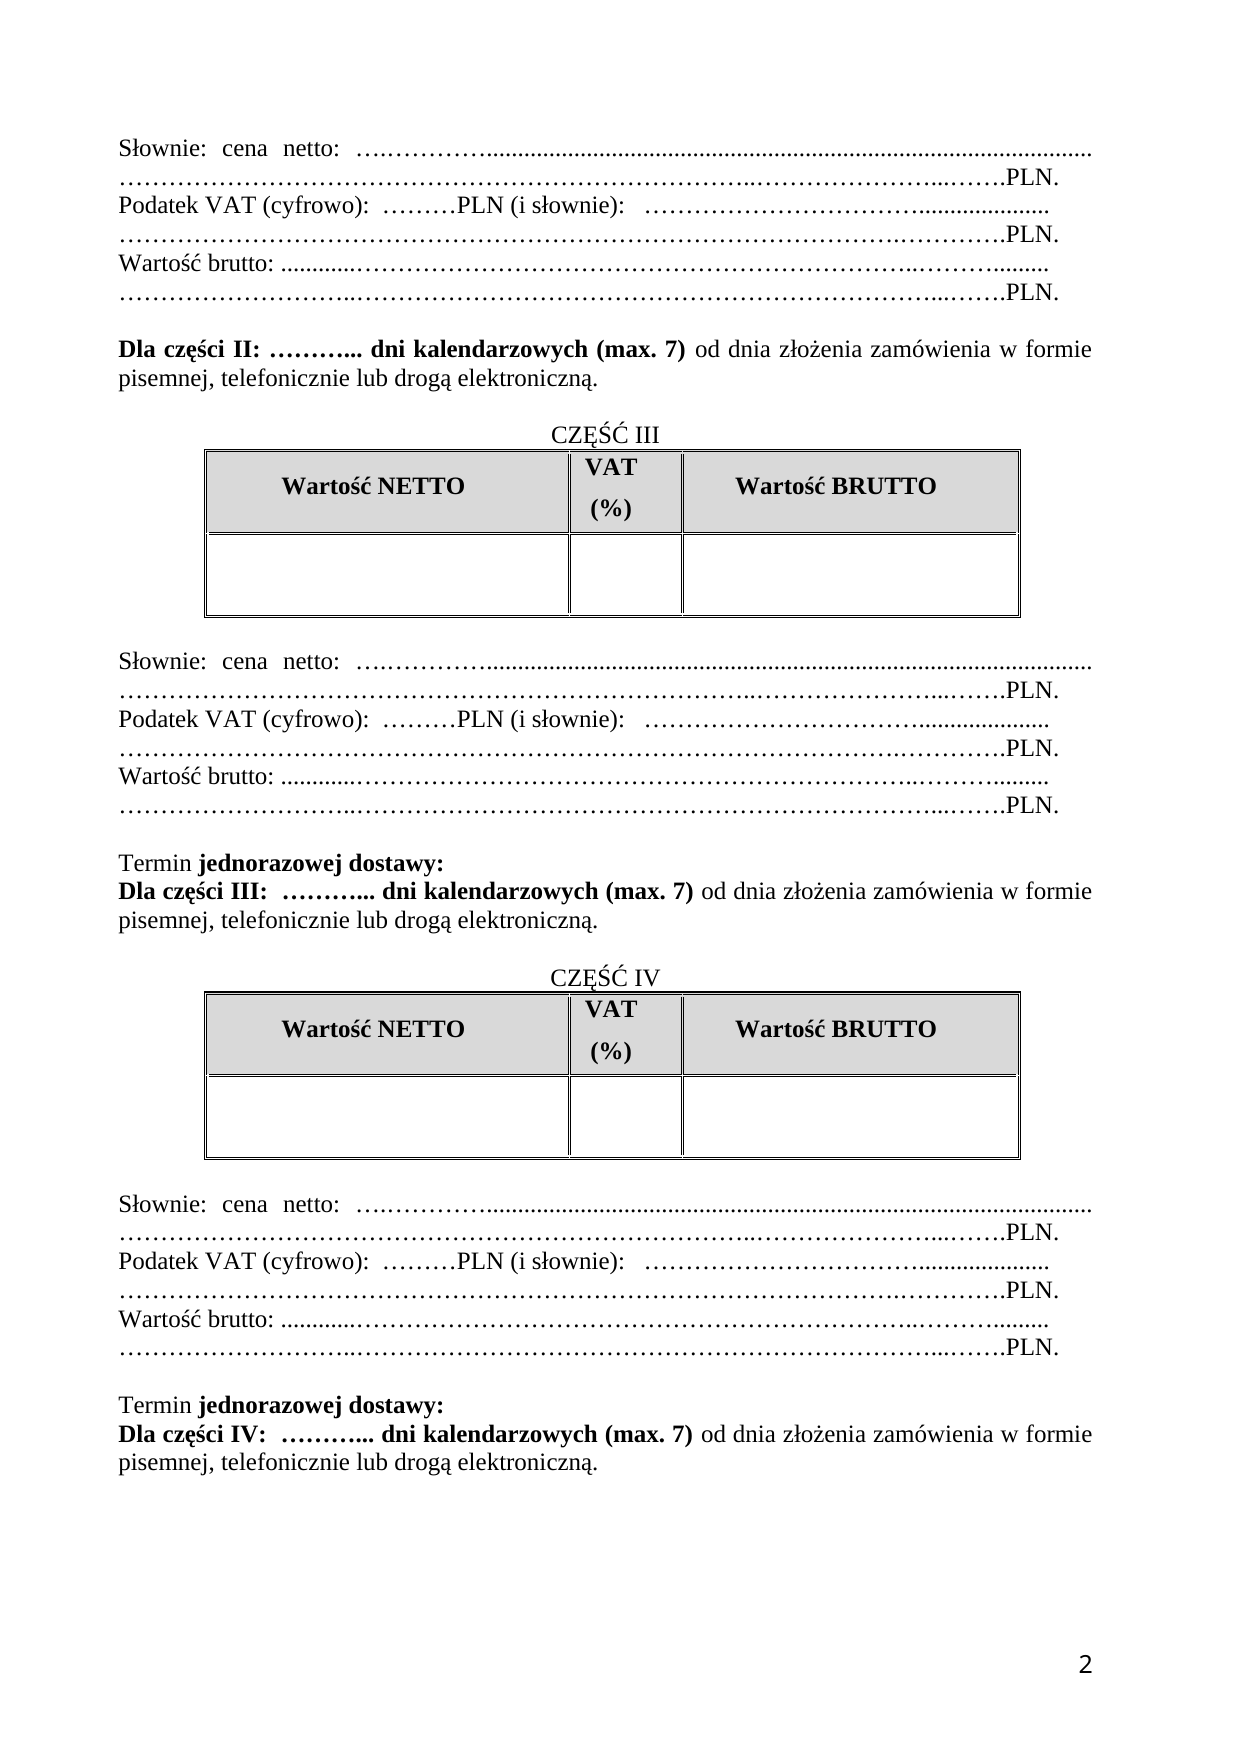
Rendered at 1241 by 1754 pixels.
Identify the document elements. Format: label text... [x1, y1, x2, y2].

table_cell [206, 1074, 569, 1157]
text ………………………………………………………………………………….………….PLN. [118, 1275, 1093, 1304]
text Termin jednorazowej dostawy: [118, 1390, 1093, 1419]
text ………………………..……………………………………………………………...…….PLN. [118, 277, 1093, 305]
table_header Wartość BRUTTO [682, 995, 1018, 1074]
text CZĘŚĆ III [118, 420, 1093, 449]
text CZĘŚĆ IV [118, 963, 1093, 991]
table_header Wartość BRUTTO [682, 452, 1018, 532]
table_header VAT (%) [570, 995, 682, 1074]
text ………………………………………………………………………………….………….PLN. [118, 219, 1093, 248]
table_header Wartość NETTO [207, 995, 569, 1074]
text Dla części II: ………... dni kalendarzowych (max. 7) od dnia złożenia zamówienia w formie pisemnej, telefonicznie lub drogą elektroniczną. [118, 334, 1093, 392]
table_cell [570, 1077, 682, 1157]
text Wartość brutto: ............…………………………………………………………..………......... [118, 248, 1093, 277]
text ………………………………………………………………………………….………….PLN. [118, 733, 1093, 761]
text ………………………..……………………………………………………………...…….PLN. [118, 790, 1093, 819]
table_cell [570, 535, 682, 614]
text Wartość brutto: ............…………………………………………………………..………......... [118, 761, 1093, 790]
table_header VAT (%) [570, 452, 682, 532]
table_header Wartość NETTO [207, 452, 569, 532]
text Dla części IV: ………... dni kalendarzowych (max. 7) od dnia złożenia zamówienia w formie pisemnej, telefonicznie lub drogą elektroniczną. [118, 1419, 1093, 1476]
table_cell [682, 1074, 1019, 1157]
table_cell [207, 532, 569, 614]
text Termin jednorazowej dostawy: [118, 848, 1093, 876]
table_cell [682, 532, 1018, 614]
text ………………………..……………………………………………………………...…….PLN. [118, 1332, 1093, 1361]
text Dla części III: ………... dni kalendarzowych (max. 7) od dnia złożenia zamówienia w formie pisemnej, telefonicznie lub drogą elektroniczną. [118, 876, 1093, 934]
text Wartość brutto: ............…………………………………………………………..………......... [118, 1304, 1093, 1332]
text Podatek VAT (cyfrowo): ………PLN (i słownie): ……………………………..................... [118, 190, 1093, 219]
text Podatek VAT (cyfrowo): ………PLN (i słownie): ……………………………..................... [118, 704, 1093, 733]
text Podatek VAT (cyfrowo): ………PLN (i słownie): ……………………………..................... [118, 1246, 1093, 1275]
